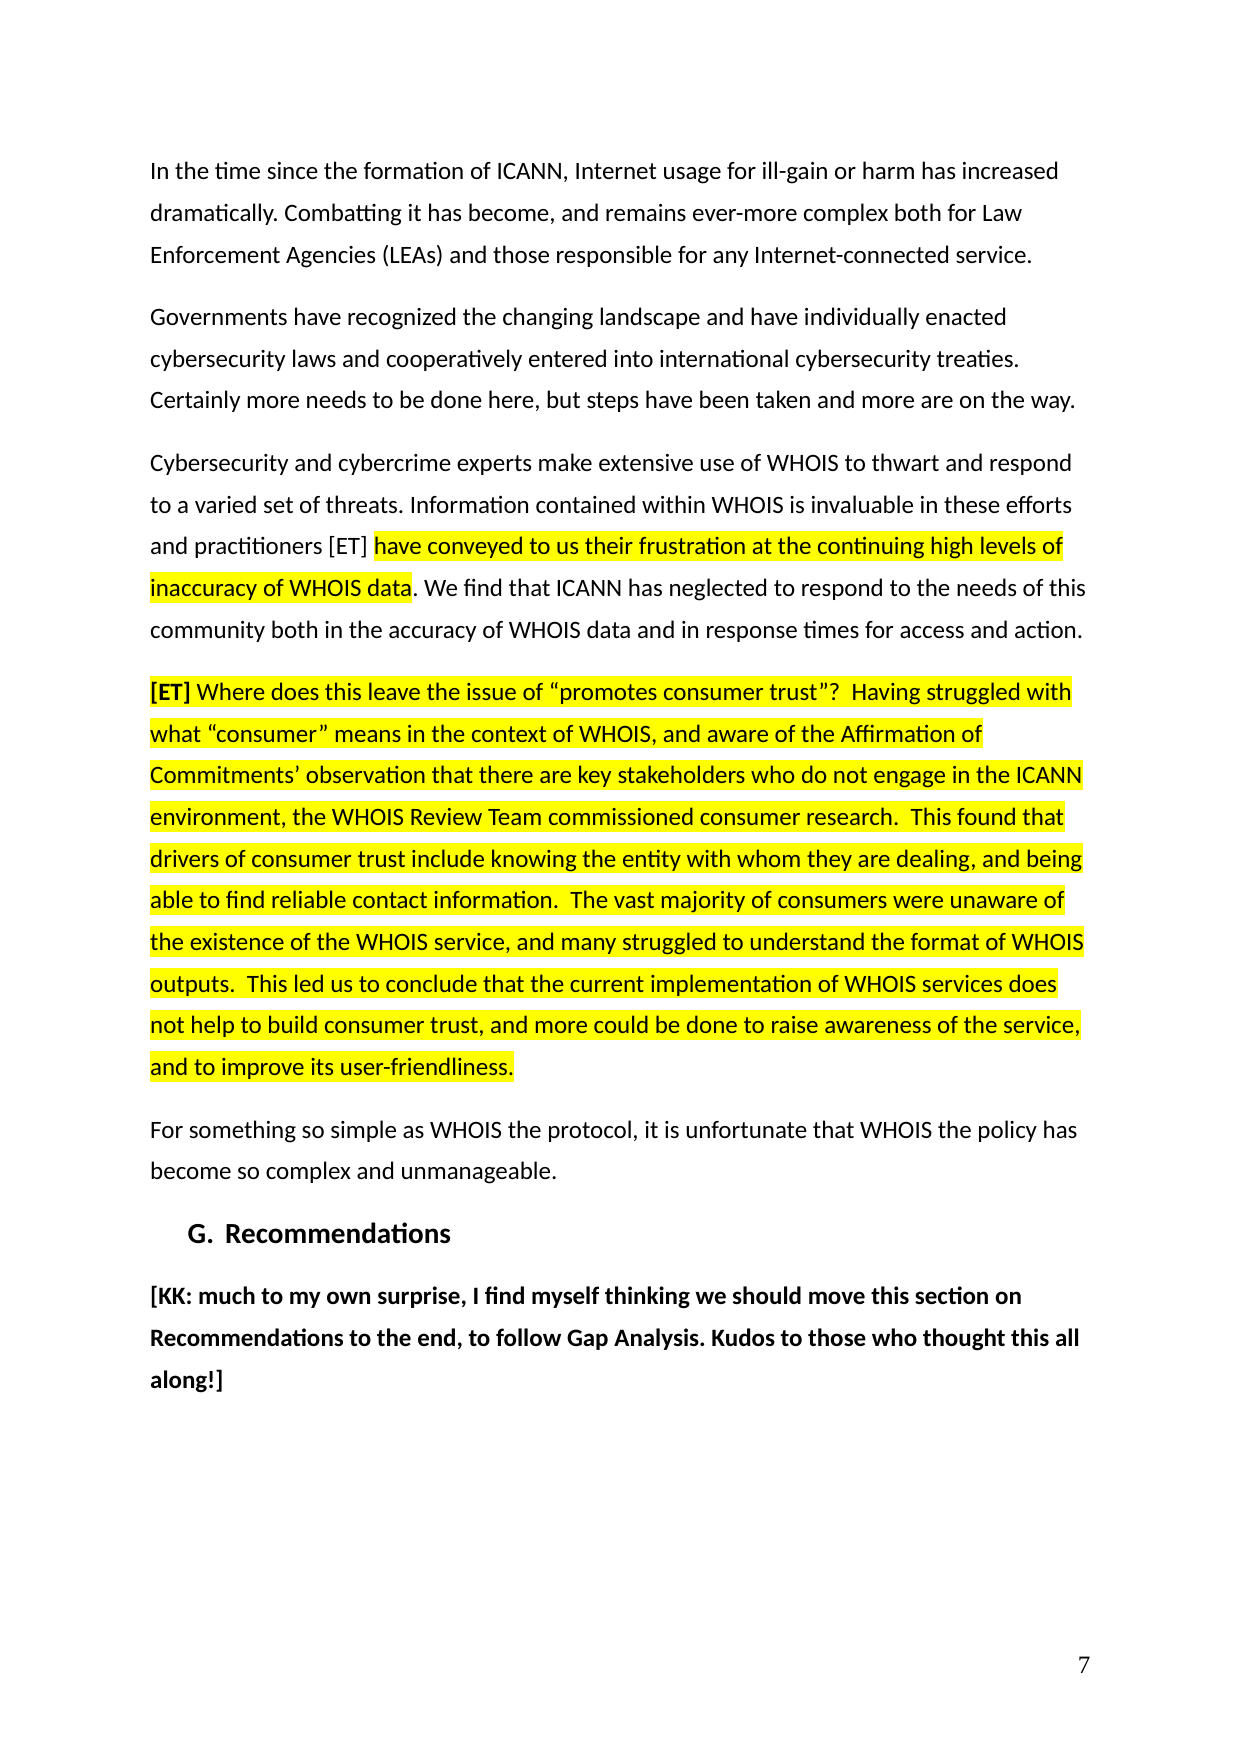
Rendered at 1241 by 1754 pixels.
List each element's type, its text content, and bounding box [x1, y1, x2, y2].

text In the time since the formation of ICANN, Internet usage for ill-gain or harm has increased dramatically. Combatting it has become, and remains ever-more complex both for Law Enforcement Agencies (LEAs) and those responsible for any Internet-connected service. [150, 150, 1090, 275]
text Governments have recognized the changing landscape and have individually enacted cybersecurity laws and cooperatively entered into international cybersecurity treaties. Certainly more needs to be done here, but steps have been taken and more are on the way. [150, 296, 1090, 421]
text [ET] Where does this leave the issue of “promotes consumer trust”? Having struggled with what “consumer” means in the context of WHOIS, and aware of the Affirmation of Commitments’ observation that there are key stakeholders who do not engage in the ICANN environment, the WHOIS Review Team commissioned consumer research. This found that drivers of consumer trust include knowing the entity with whom they are dealing, and being able to find reliable contact information. The vast majority of consumers were unaware of the existence of the WHOIS service, and many struggled to understand the format of WHOIS outputs. This led us to conclude that the current implementation of WHOIS services does not help to build consumer trust, and more could be done to raise awareness of the service, and to improve its user-friendliness. [150, 671, 1090, 1087]
text For something so simple as WHOIS the protocol, it is unfortunate that WHOIS the policy has become so complex and unmanageable. [150, 1108, 1090, 1192]
text Cybersecurity and cybercrime experts make extensive use of WHOIS to thwart and respond to a varied set of threats. Information contained within WHOIS is invaluable in these efforts and practitioners [ET] have conveyed to us their frustration at the continuing high levels of inaccuracy of WHOIS data. We find that ICANN has neglected to respond to the needs of this community both in the accuracy of WHOIS data and in response times for access and action. [150, 442, 1090, 650]
list Recommendations [187, 1212, 1090, 1254]
text [KK: much to my own surprise, I find myself thinking we should move this section on Recommendations to the end, to follow Gap Analysis. Kudos to those who thought this all along!] [150, 1275, 1090, 1400]
